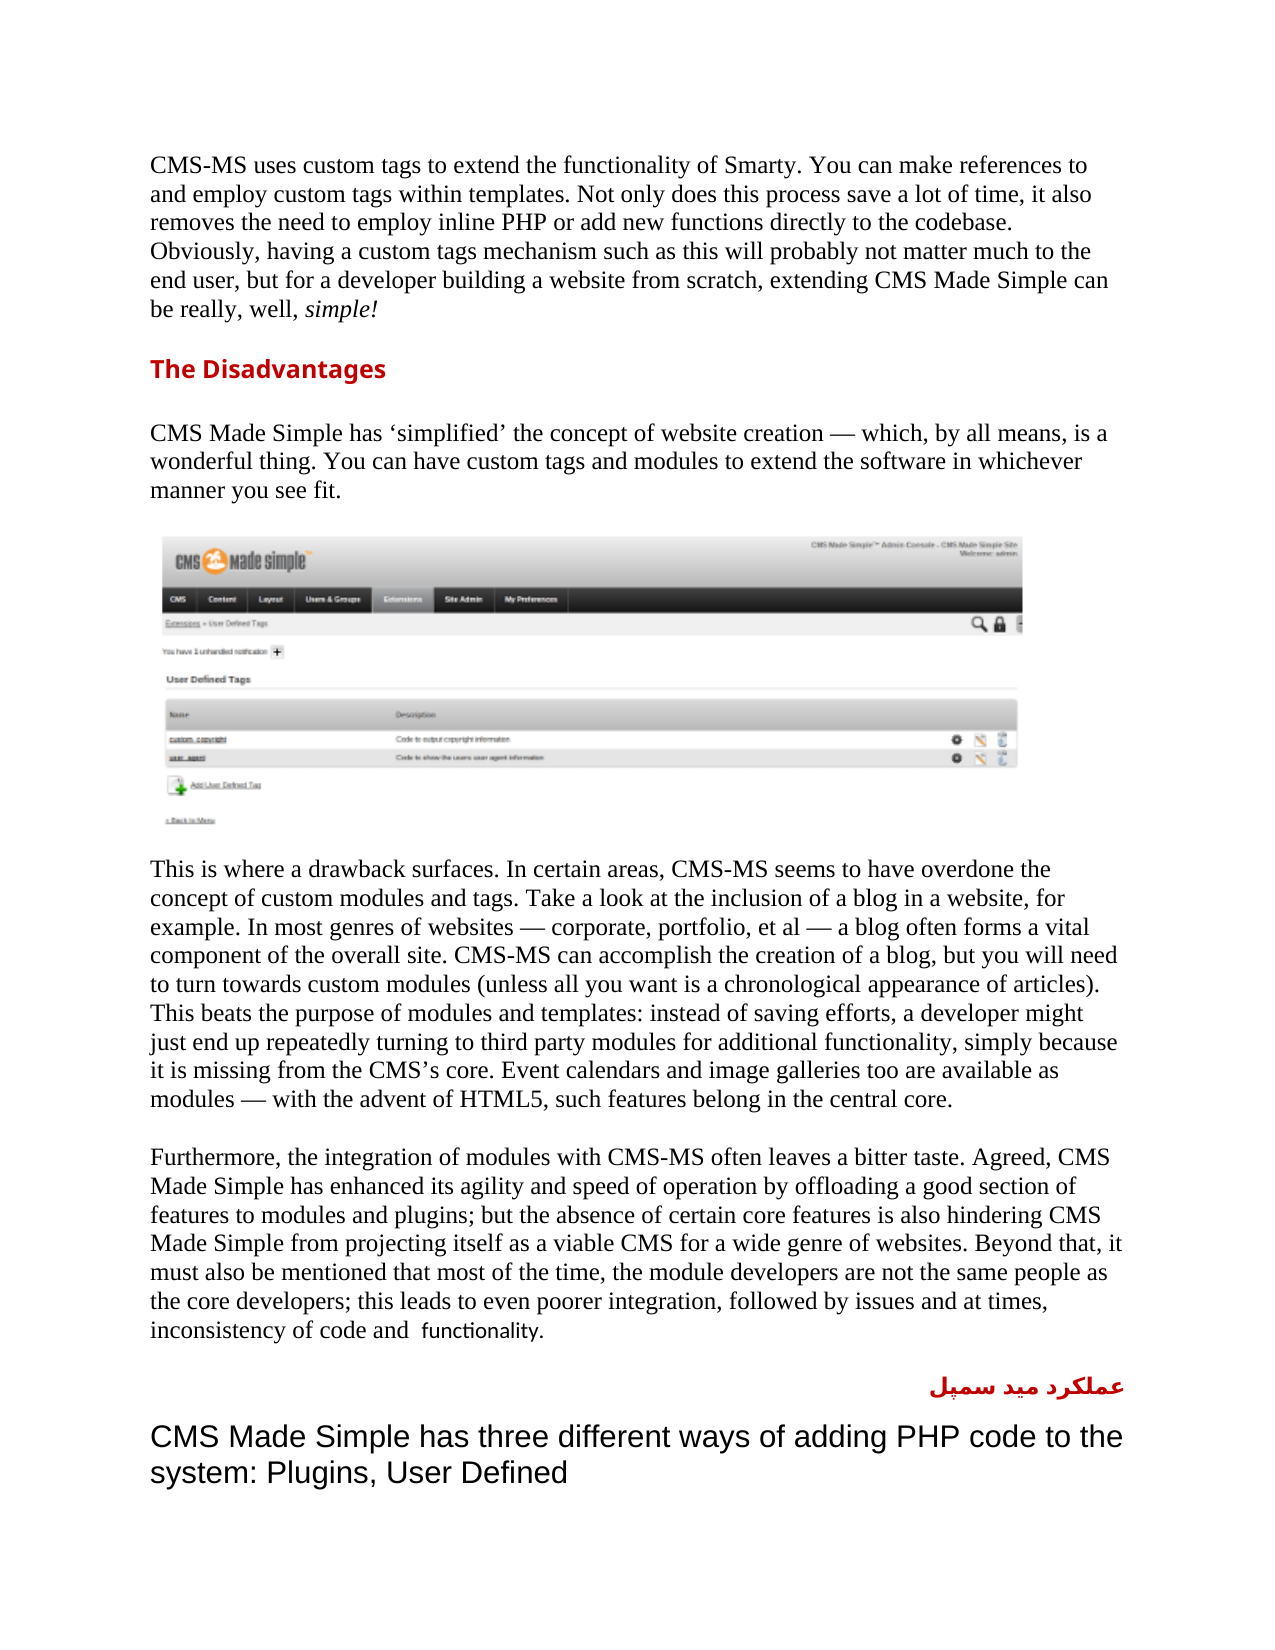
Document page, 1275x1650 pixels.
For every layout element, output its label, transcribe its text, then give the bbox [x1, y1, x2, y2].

text This is where a drawback surfaces. In certain areas, CMS-MS seems to have overdone the concept of custom modules and tags. Take a look at the inclusion of a blog in a website, for example. In most genres of websites — corporate, portfolio, et al — a blog often forms a vital component of the overall site. CMS-MS can accomplish the creation of a blog, but you will need to turn towards custom modules (unless all you want is a chronological appearance of articles). This beats the purpose of modules and templates: instead of saving efforts, a developer might just end up repeatedly turning to third party modules for additional functionality, simply because it is missing from the CMS’s core. Event calendars and image galleries too are available as modules — with the advent of HTML5, such features belong in the central core. [150, 854, 1125, 1113]
subtitle The Disadvantages [150, 352, 1125, 386]
text CMS Made Simple has three different ways of adding PHP code to the system: Plugins, User Defined [150, 1418, 1125, 1490]
text CMS-MS uses custom tags to extend the functionality of Smarty. You can make references to and employ custom tags within templates. Not only does this process save a lot of time, it also removes the need to employ inline PHP or add new functions directly to the codebase. Obviously, having a custom tags mechanism such as this will probably not matter much to the end user, but for a developer building a website from scratch, extending CMS Made Simple can be really, well, simple! [150, 150, 1125, 322]
text Furthermore, the integration of modules with CMS-MS often leaves a bitter taste. Agreed, CMS Made Simple has enhanced its agility and speed of operation by offloading a good section of features to modules and plugins; but the absence of certain core features is also hindering CMS Made Simple from projecting itself as a viable CMS for a wide genre of websites. Beyond that, it must also be mentioned that most of the time, the module developers are not the same people as the core developers; this leads to even poorer integration, followed by issues and at times, inconsistency of code and functionality. [150, 1142, 1125, 1344]
text عملکرد مید سمپل [150, 1373, 1125, 1399]
picture [150, 533, 1125, 826]
text CMS Made Simple has ‘simplified’ the concept of website creation — which, by all means, is a wonderful thing. You can have custom tags and modules to extend the software in whichever manner you see fit. [150, 418, 1125, 504]
